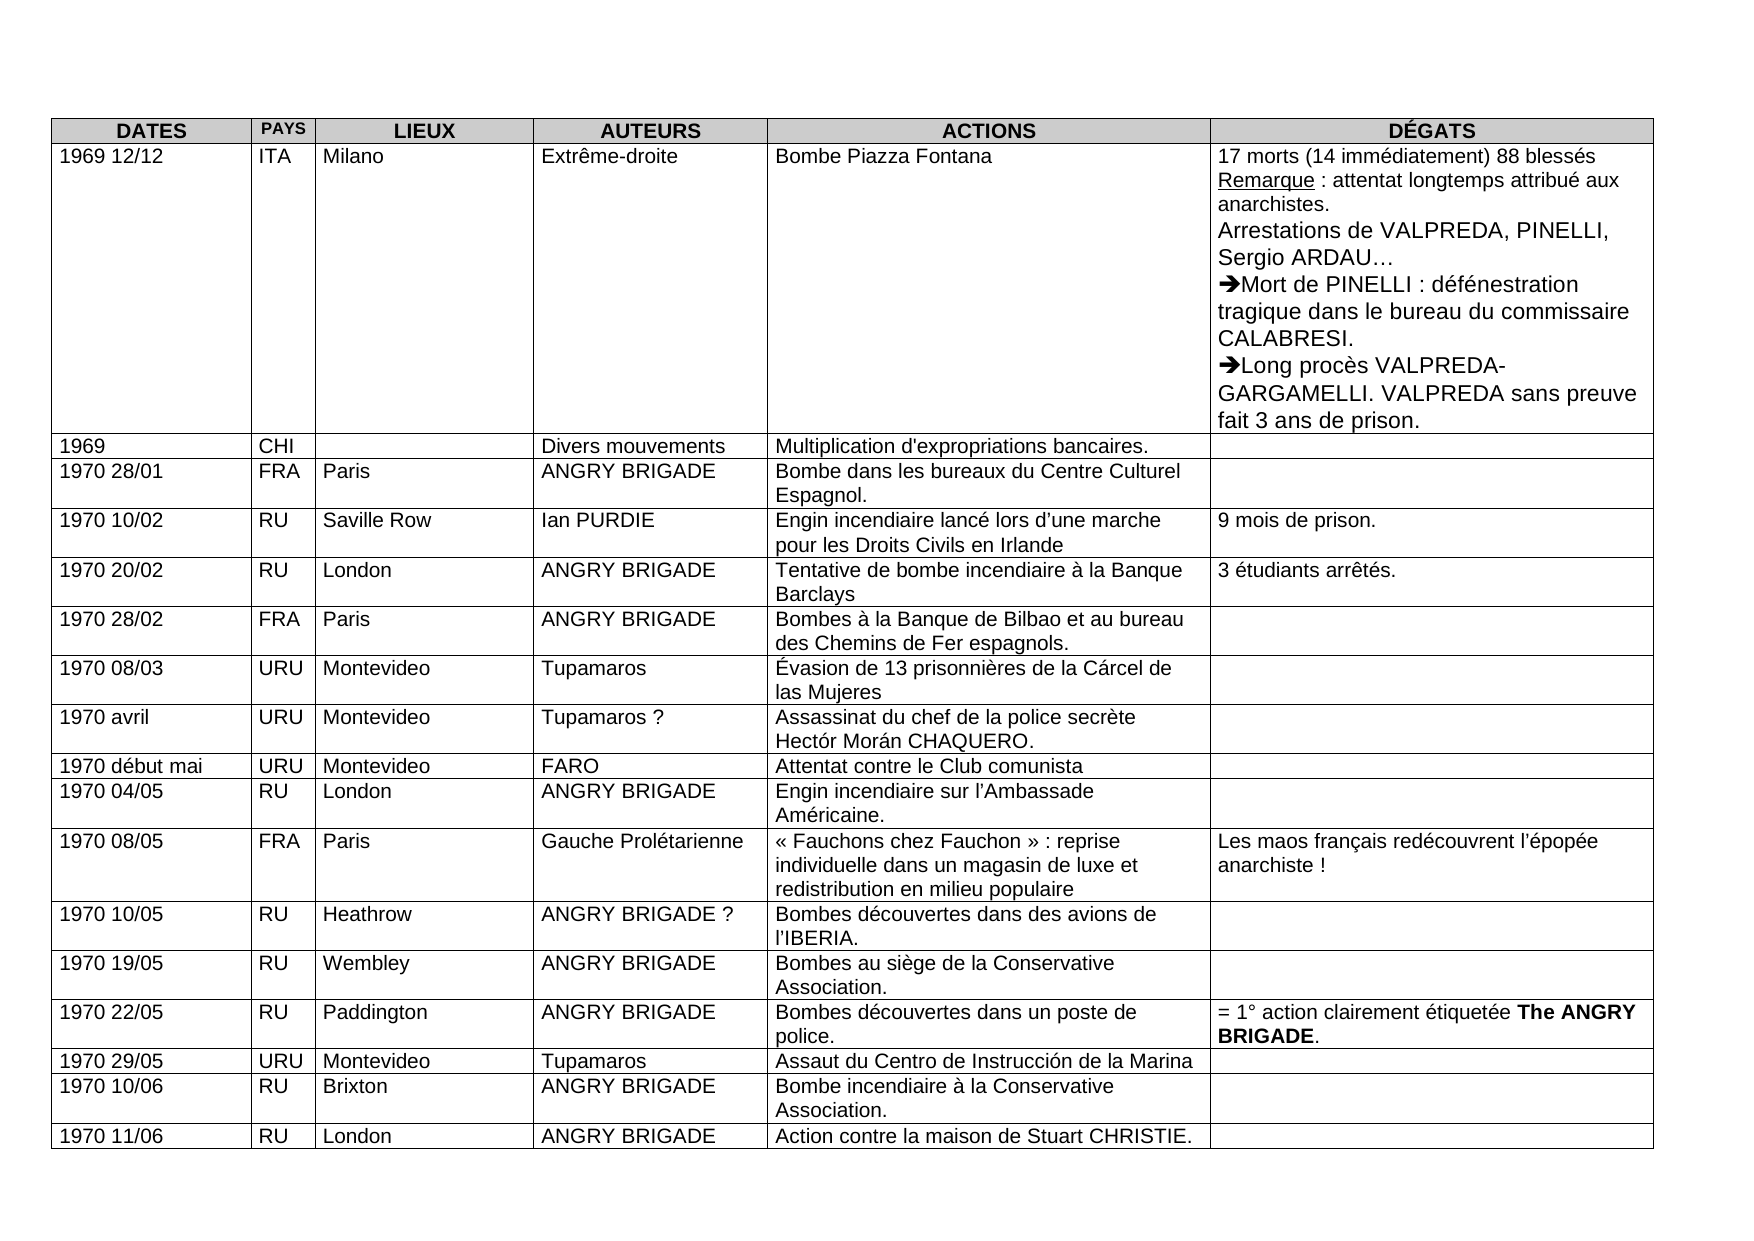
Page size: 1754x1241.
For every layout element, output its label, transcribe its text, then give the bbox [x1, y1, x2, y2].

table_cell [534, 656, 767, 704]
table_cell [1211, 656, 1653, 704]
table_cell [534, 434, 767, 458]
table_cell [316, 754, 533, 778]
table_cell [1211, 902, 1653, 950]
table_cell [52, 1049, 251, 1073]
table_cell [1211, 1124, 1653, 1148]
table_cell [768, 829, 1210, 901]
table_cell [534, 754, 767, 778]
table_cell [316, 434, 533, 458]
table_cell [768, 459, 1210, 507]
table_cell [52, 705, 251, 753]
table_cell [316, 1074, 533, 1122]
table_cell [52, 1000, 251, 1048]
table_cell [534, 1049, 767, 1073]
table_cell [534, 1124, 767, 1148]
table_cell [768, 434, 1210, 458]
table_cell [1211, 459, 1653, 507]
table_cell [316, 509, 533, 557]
table_header ACTIONS [768, 119, 1210, 143]
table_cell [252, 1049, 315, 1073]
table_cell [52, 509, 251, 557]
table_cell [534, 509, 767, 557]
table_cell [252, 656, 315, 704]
table_header DÉGATS [1211, 119, 1653, 143]
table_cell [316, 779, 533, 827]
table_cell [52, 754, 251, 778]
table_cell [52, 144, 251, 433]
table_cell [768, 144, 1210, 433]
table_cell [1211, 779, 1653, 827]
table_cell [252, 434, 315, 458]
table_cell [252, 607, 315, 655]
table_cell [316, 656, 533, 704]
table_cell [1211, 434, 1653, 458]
table_header PAYS [252, 119, 315, 143]
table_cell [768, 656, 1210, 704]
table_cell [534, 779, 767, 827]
table_header AUTEURS [534, 119, 767, 143]
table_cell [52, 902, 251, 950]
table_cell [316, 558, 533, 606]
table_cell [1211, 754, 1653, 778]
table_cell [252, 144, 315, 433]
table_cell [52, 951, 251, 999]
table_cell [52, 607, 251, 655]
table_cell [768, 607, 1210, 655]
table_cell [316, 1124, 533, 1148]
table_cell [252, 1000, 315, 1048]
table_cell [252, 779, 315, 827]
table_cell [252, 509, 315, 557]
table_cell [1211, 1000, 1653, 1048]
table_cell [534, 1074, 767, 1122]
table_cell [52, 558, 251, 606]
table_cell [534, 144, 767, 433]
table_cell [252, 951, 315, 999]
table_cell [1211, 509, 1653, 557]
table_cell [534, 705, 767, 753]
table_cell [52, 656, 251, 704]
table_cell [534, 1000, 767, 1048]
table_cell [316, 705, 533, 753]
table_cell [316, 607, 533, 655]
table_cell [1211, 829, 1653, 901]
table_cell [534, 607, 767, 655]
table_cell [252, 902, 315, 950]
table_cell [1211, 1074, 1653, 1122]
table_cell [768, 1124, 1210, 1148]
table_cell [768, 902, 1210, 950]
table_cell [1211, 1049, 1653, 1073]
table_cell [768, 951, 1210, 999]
table_header DATES [52, 119, 251, 143]
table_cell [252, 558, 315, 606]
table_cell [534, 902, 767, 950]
table_header LIEUX [316, 119, 533, 143]
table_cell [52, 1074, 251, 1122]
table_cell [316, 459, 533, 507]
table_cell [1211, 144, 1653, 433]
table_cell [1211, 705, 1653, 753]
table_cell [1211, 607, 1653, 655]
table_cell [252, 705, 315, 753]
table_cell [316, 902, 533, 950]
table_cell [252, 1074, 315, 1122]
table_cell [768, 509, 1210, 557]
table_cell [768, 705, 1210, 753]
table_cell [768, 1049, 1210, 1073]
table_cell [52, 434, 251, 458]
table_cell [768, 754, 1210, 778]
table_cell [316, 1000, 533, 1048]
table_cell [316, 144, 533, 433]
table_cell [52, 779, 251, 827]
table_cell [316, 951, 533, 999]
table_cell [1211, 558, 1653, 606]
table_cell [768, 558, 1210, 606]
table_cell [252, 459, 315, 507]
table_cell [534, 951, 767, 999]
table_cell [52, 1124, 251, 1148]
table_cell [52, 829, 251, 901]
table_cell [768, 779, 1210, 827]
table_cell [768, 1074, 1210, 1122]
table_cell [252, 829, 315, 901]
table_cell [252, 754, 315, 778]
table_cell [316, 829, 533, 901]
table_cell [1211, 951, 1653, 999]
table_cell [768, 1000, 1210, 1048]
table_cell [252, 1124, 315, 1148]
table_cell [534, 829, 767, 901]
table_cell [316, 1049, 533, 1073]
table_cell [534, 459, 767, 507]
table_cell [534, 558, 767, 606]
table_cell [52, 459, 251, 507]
